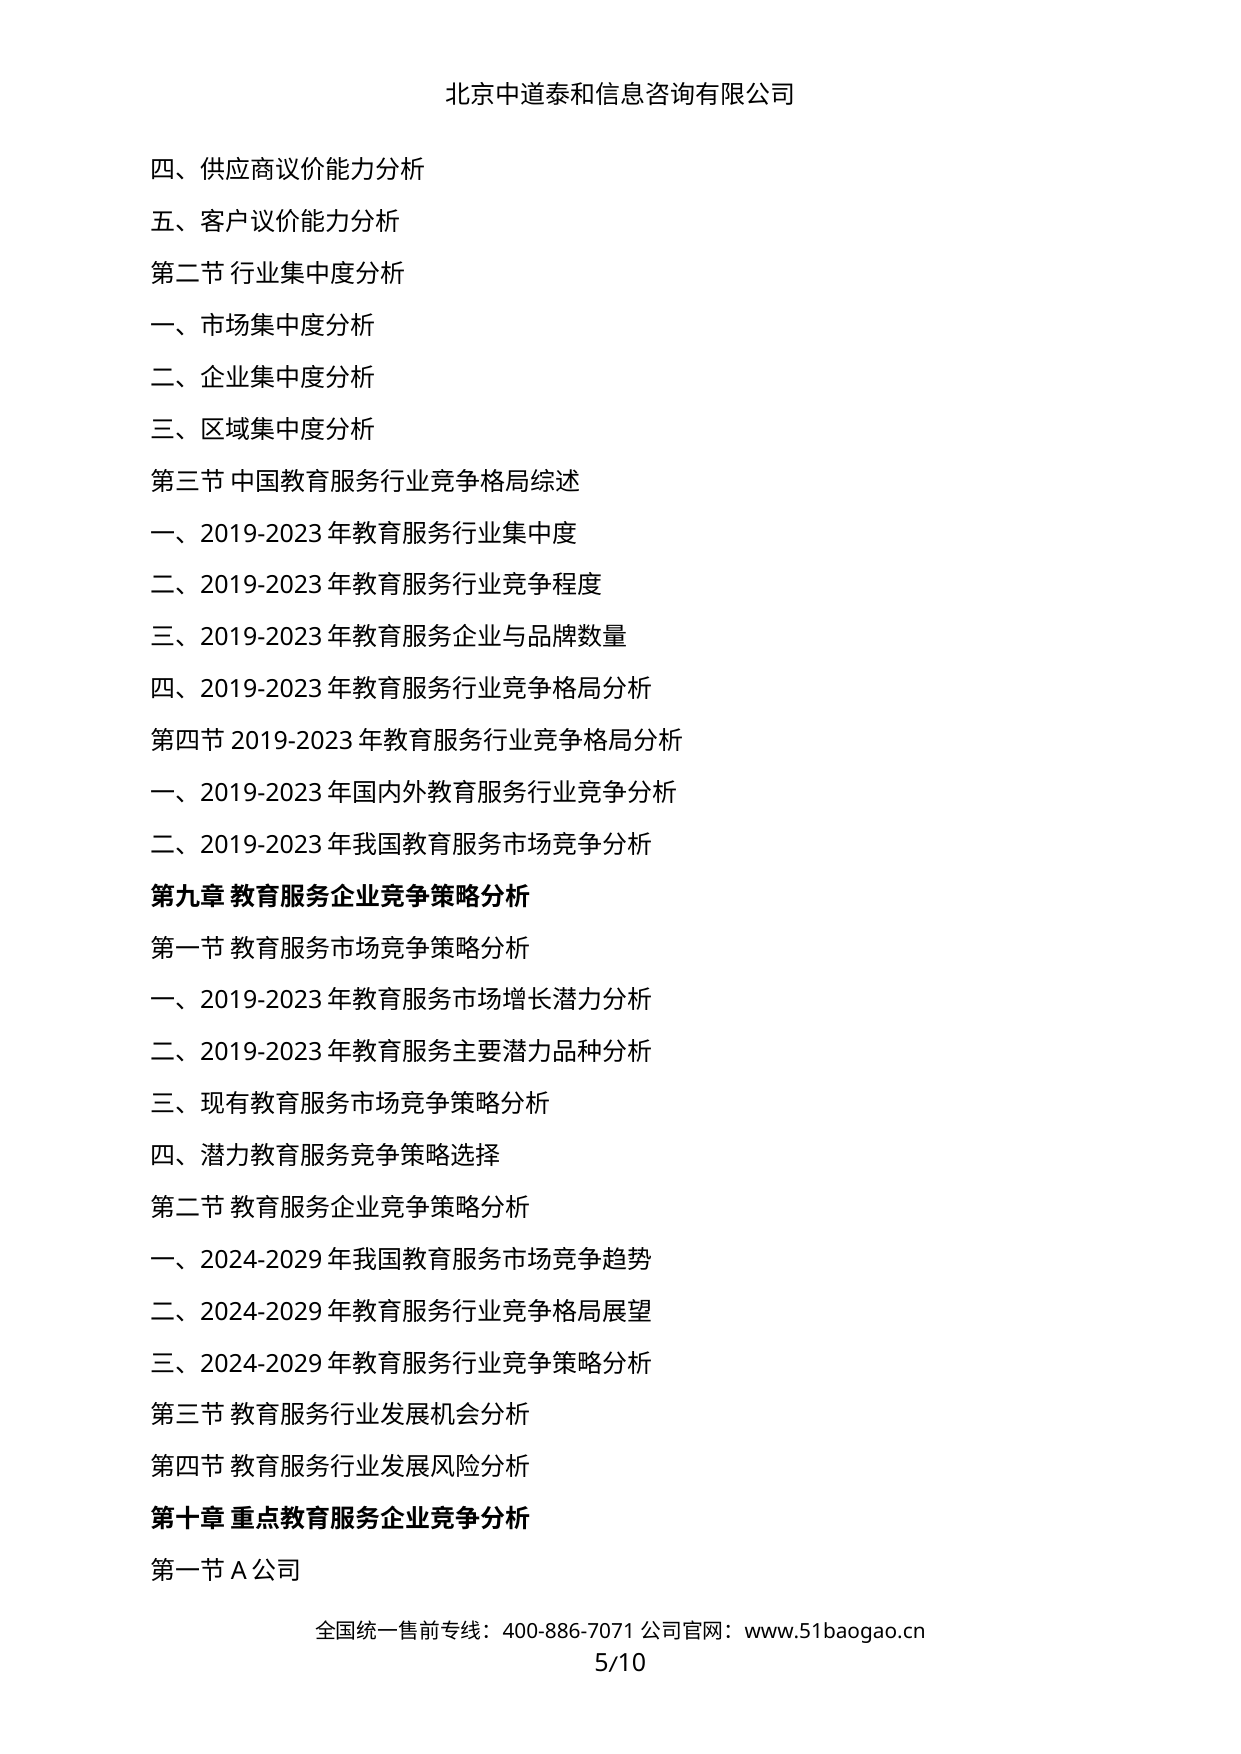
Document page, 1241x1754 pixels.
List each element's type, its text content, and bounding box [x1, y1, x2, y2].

text 一、2019-2023年教育服务市场增长潜力分析 [150, 980, 1090, 1016]
text 一、2019-2023年国内外教育服务行业竞争分析 [150, 772, 1090, 809]
text 二、企业集中度分析 [150, 357, 1090, 394]
text 第三节 教育服务行业发展机会分析 [150, 1395, 1090, 1431]
text 四、2019-2023年教育服务行业竞争格局分析 [150, 669, 1090, 705]
text 二、2019-2023年教育服务行业竞争程度 [150, 565, 1090, 601]
text 四、供应商议价能力分析 [150, 150, 1090, 186]
text 第二节 行业集中度分析 [150, 254, 1090, 290]
text 三、2024-2029年教育服务行业竞争策略分析 [150, 1343, 1090, 1379]
text 二、2024-2029年教育服务行业竞争格局展望 [150, 1291, 1090, 1327]
text 五、客户议价能力分析 [150, 202, 1090, 238]
text 三、区域集中度分析 [150, 409, 1090, 446]
text 第四节 2019-2023年教育服务行业竞争格局分析 [150, 721, 1090, 757]
text 第三节 中国教育服务行业竞争格局综述 [150, 461, 1090, 497]
text 二、2019-2023年我国教育服务市场竞争分析 [150, 824, 1090, 861]
text 三、2019-2023年教育服务企业与品牌数量 [150, 617, 1090, 653]
text 第一节 A公司 [150, 1551, 1090, 1587]
text 一、市场集中度分析 [150, 306, 1090, 342]
text 第一节 教育服务市场竞争策略分析 [150, 928, 1090, 964]
text 三、现有教育服务市场竞争策略分析 [150, 1084, 1090, 1120]
text 四、潜力教育服务竞争策略选择 [150, 1136, 1090, 1172]
text 一、2019-2023年教育服务行业集中度 [150, 513, 1090, 549]
text 第九章 教育服务企业竞争策略分析 [150, 876, 1090, 912]
text 二、2019-2023年教育服务主要潜力品种分析 [150, 1032, 1090, 1068]
text 第十章 重点教育服务企业竞争分析 [150, 1499, 1090, 1535]
text 第四节 教育服务行业发展风险分析 [150, 1447, 1090, 1483]
text 第二节 教育服务企业竞争策略分析 [150, 1187, 1090, 1224]
text 一、2024-2029年我国教育服务市场竞争趋势 [150, 1239, 1090, 1276]
